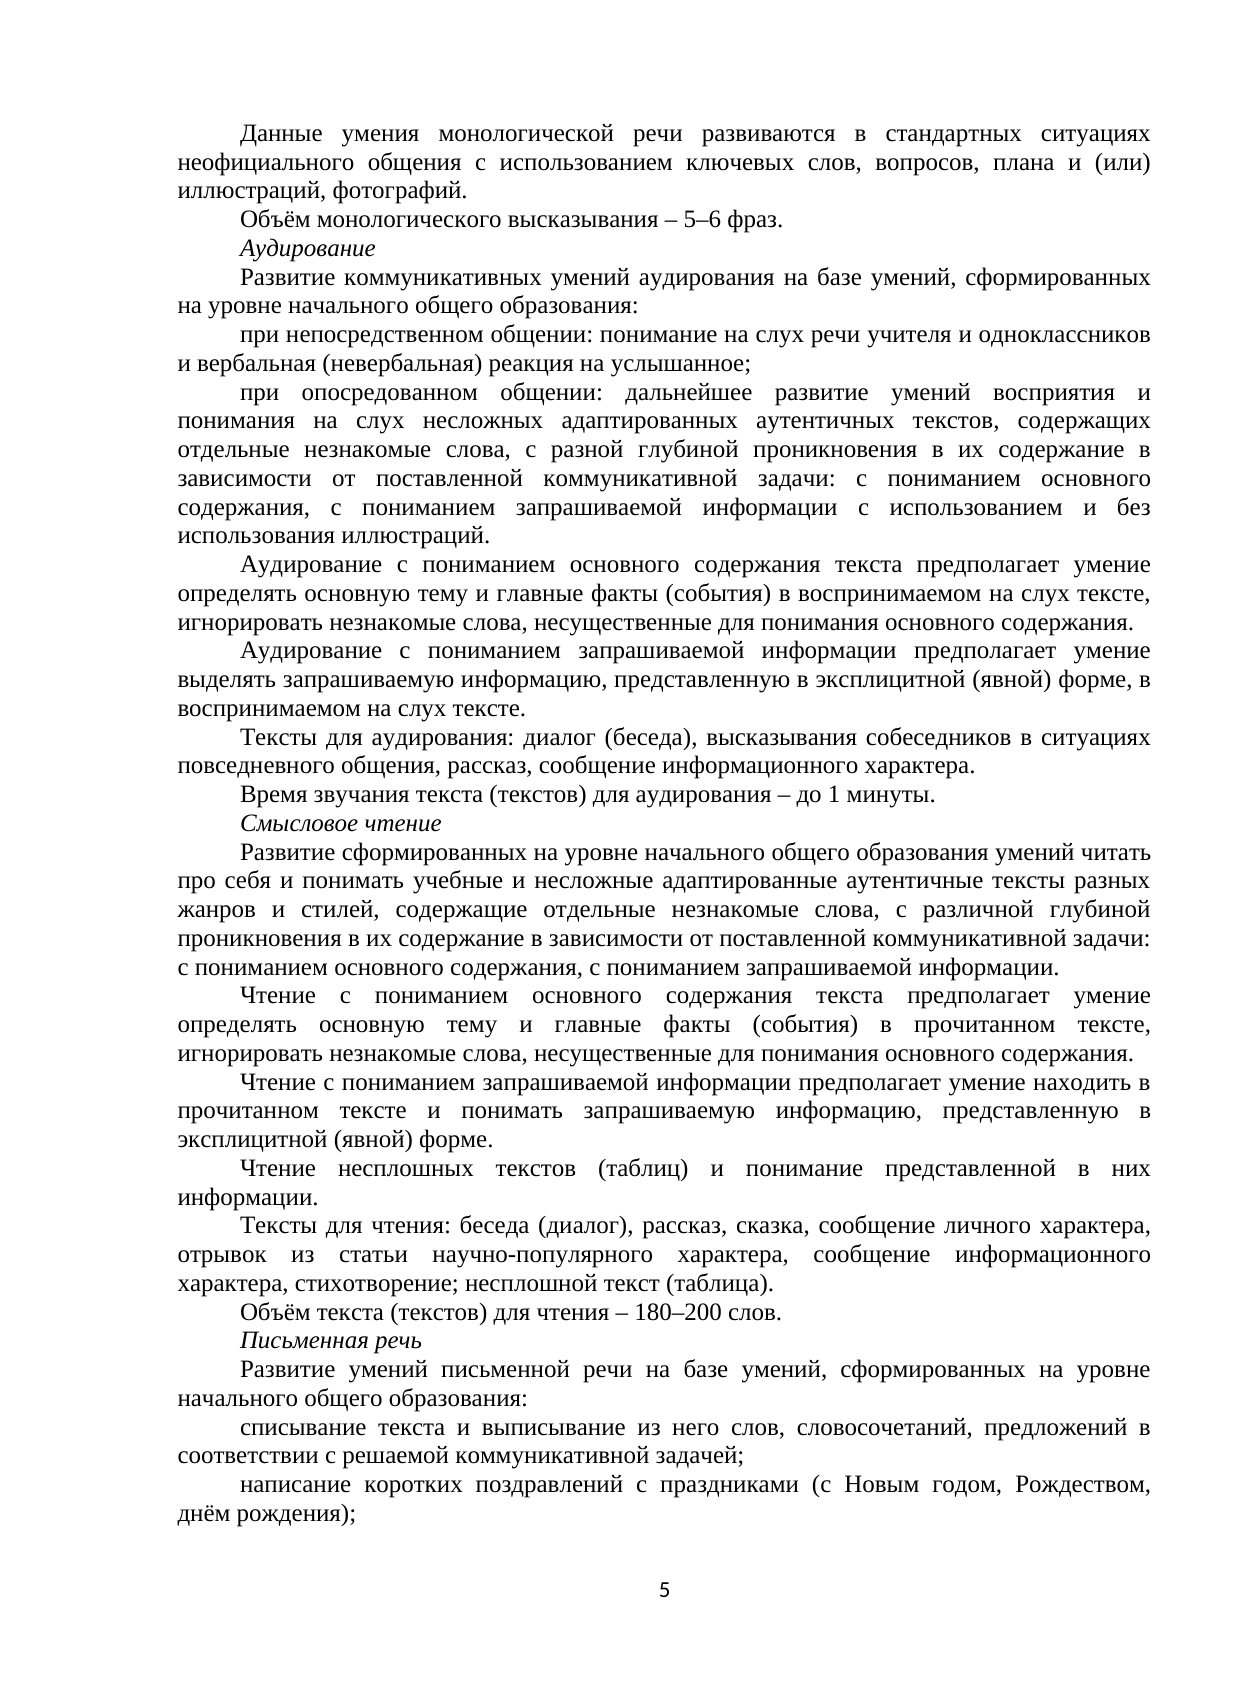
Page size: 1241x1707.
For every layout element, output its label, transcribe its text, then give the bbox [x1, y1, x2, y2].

text Развитие умений письменной речи на базе умений, сформированных на уровне начального общего образования: [177, 1354, 1152, 1412]
text Аудирование с пониманием основного содержания текста предполагает умение определять основную тему и главные факты (события) в воспринимаемом на слух тексте, игнорировать незнакомые слова, несущественные для понимания основного содержания. [177, 549, 1152, 636]
text написание коротких поздравлений с праздниками (с Новым годом, Рождеством, днём рождения); [177, 1469, 1152, 1527]
text Аудирование с пониманием запрашиваемой информации предполагает умение выделять запрашиваемую информацию, представленную в эксплицитной (явной) форме, в воспринимаемом на слух тексте. [177, 636, 1152, 722]
text Тексты для аудирования: диалог (беседа), высказывания собеседников в ситуациях повседневного общения, рассказ, сообщение информационного характера. [177, 722, 1152, 779]
text Развитие сформированных на уровне начального общего образования умений читать про себя и понимать учебные и несложные адаптированные аутентичные тексты разных жанров и стилей, содержащие отдельные незнакомые слова, с различной глубиной проникновения в их содержание в зависимости от поставленной коммуникативной задачи: с пониманием основного содержания, с пониманием запрашиваемой информации. [177, 837, 1152, 981]
text Аудирование [177, 233, 1152, 262]
text Объём текста (текстов) для чтения – 180–200 слов. [177, 1297, 1152, 1326]
text Письменная речь [177, 1326, 1152, 1354]
text при опосредованном общении: дальнейшее развитие умений восприятия и понимания на слух несложных адаптированных аутентичных текстов, содержащих отдельные незнакомые слова, с разной глубиной проникновения в их содержание в зависимости от поставленной коммуникативной задачи: с пониманием основного содержания, с пониманием запрашиваемой информации с использованием и без использования иллюстраций. [177, 377, 1152, 549]
text Чтение с пониманием запрашиваемой информации предполагает умение находить в прочитанном тексте и понимать запрашиваемую информацию, представленную в эксплицитной (явной) форме. [177, 1067, 1152, 1153]
text Чтение несплошных текстов (таблиц) и понимание представленной в них информации. [177, 1153, 1152, 1211]
text при непосредственном общении: понимание на слух речи учителя и одноклассников и вербальная (невербальная) реакция на услышанное; [177, 319, 1152, 377]
text Тексты для чтения: беседа (диалог), рассказ, сказка, сообщение личного характера, отрывок из статьи научно-популярного характера, сообщение информационного характера, стихотворение; несплошной текст (таблица). [177, 1211, 1152, 1297]
text списывание текста и выписывание из него слов, словосочетаний, предложений в соответствии с решаемой коммуникативной задачей; [177, 1412, 1152, 1469]
text Объём монологического высказывания – 5–6 фраз. [177, 204, 1152, 233]
text Данные умения монологической речи развиваются в стандартных ситуациях неофициального общения с использованием ключевых слов, вопросов, плана и (или) иллюстраций, фотографий. [177, 118, 1152, 204]
text Время звучания текста (текстов) для аудирования – до 1 минуты. [177, 779, 1152, 808]
text Смысловое чтение [177, 808, 1152, 837]
text Развитие коммуникативных умений аудирования на базе умений, сформированных на уровне начального общего образования: [177, 262, 1152, 319]
text Чтение с пониманием основного содержания текста предполагает умение определять основную тему и главные факты (события) в прочитанном тексте, игнорировать незнакомые слова, несущественные для понимания основного содержания. [177, 981, 1152, 1067]
